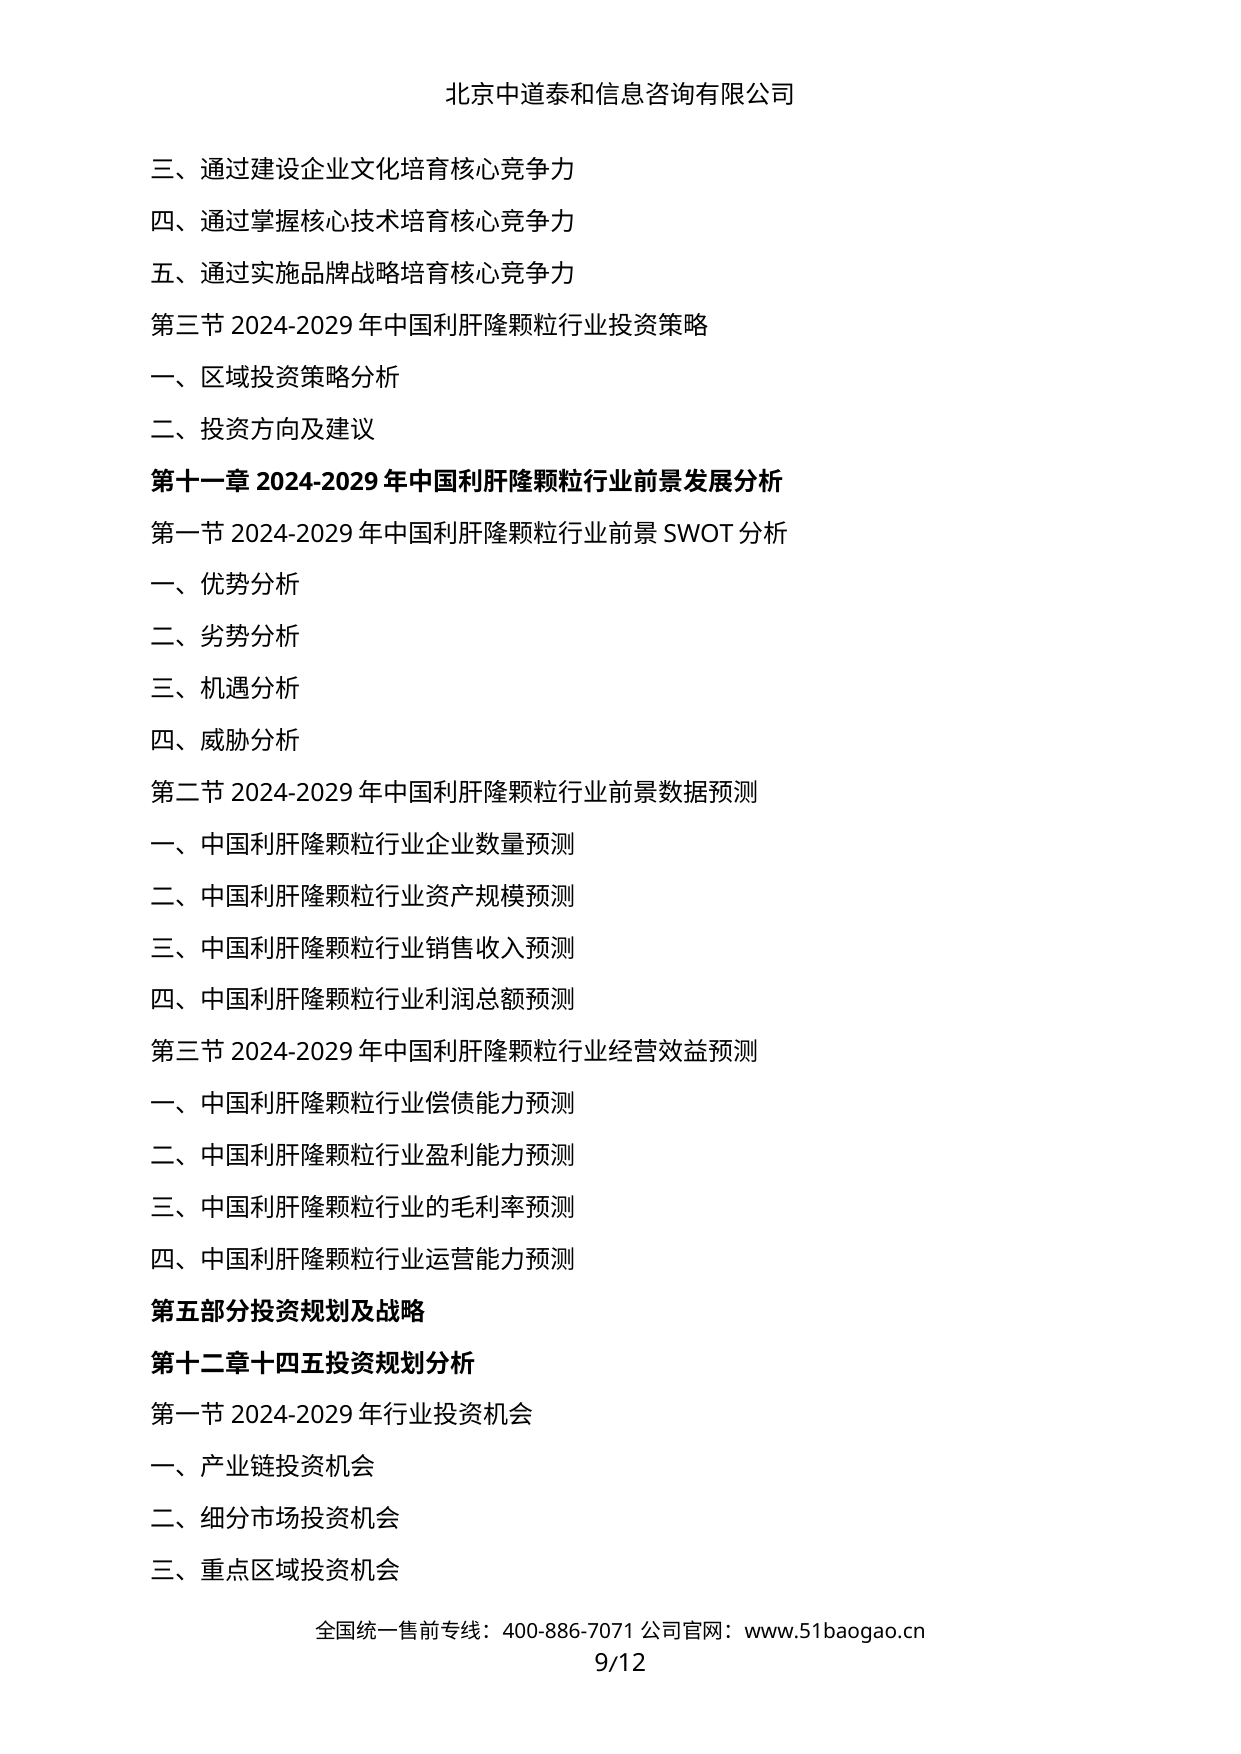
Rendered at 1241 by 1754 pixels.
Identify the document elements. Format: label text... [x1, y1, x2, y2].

text 三、中国利肝隆颗粒行业销售收入预测 [150, 928, 1090, 964]
text 四、中国利肝隆颗粒行业运营能力预测 [150, 1239, 1090, 1276]
text 三、通过建设企业文化培育核心竞争力 [150, 150, 1090, 186]
text 第十二章十四五投资规划分析 [150, 1343, 1090, 1379]
text 二、细分市场投资机会 [150, 1499, 1090, 1535]
text 第一节 2024-2029年行业投资机会 [150, 1395, 1090, 1431]
text 二、劣势分析 [150, 617, 1090, 653]
text 第十一章 2024-2029年中国利肝隆颗粒行业前景发展分析 [150, 461, 1090, 497]
text 三、中国利肝隆颗粒行业的毛利率预测 [150, 1187, 1090, 1224]
text 一、区域投资策略分析 [150, 357, 1090, 394]
text 第三节 2024-2029年中国利肝隆颗粒行业投资策略 [150, 306, 1090, 342]
text 第一节 2024-2029年中国利肝隆颗粒行业前景SWOT分析 [150, 513, 1090, 549]
text 第五部分投资规划及战略 [150, 1291, 1090, 1327]
text 一、中国利肝隆颗粒行业企业数量预测 [150, 824, 1090, 861]
text 五、通过实施品牌战略培育核心竞争力 [150, 254, 1090, 290]
text 二、投资方向及建议 [150, 409, 1090, 446]
text 四、中国利肝隆颗粒行业利润总额预测 [150, 980, 1090, 1016]
text 二、中国利肝隆颗粒行业资产规模预测 [150, 876, 1090, 912]
text 二、中国利肝隆颗粒行业盈利能力预测 [150, 1136, 1090, 1172]
text 一、产业链投资机会 [150, 1447, 1090, 1483]
text 第二节 2024-2029年中国利肝隆颗粒行业前景数据预测 [150, 772, 1090, 809]
text 一、中国利肝隆颗粒行业偿债能力预测 [150, 1084, 1090, 1120]
text 四、通过掌握核心技术培育核心竞争力 [150, 202, 1090, 238]
text 第三节 2024-2029年中国利肝隆颗粒行业经营效益预测 [150, 1032, 1090, 1068]
text 三、机遇分析 [150, 669, 1090, 705]
text 四、威胁分析 [150, 721, 1090, 757]
text 三、重点区域投资机会 [150, 1551, 1090, 1587]
text 一、优势分析 [150, 565, 1090, 601]
